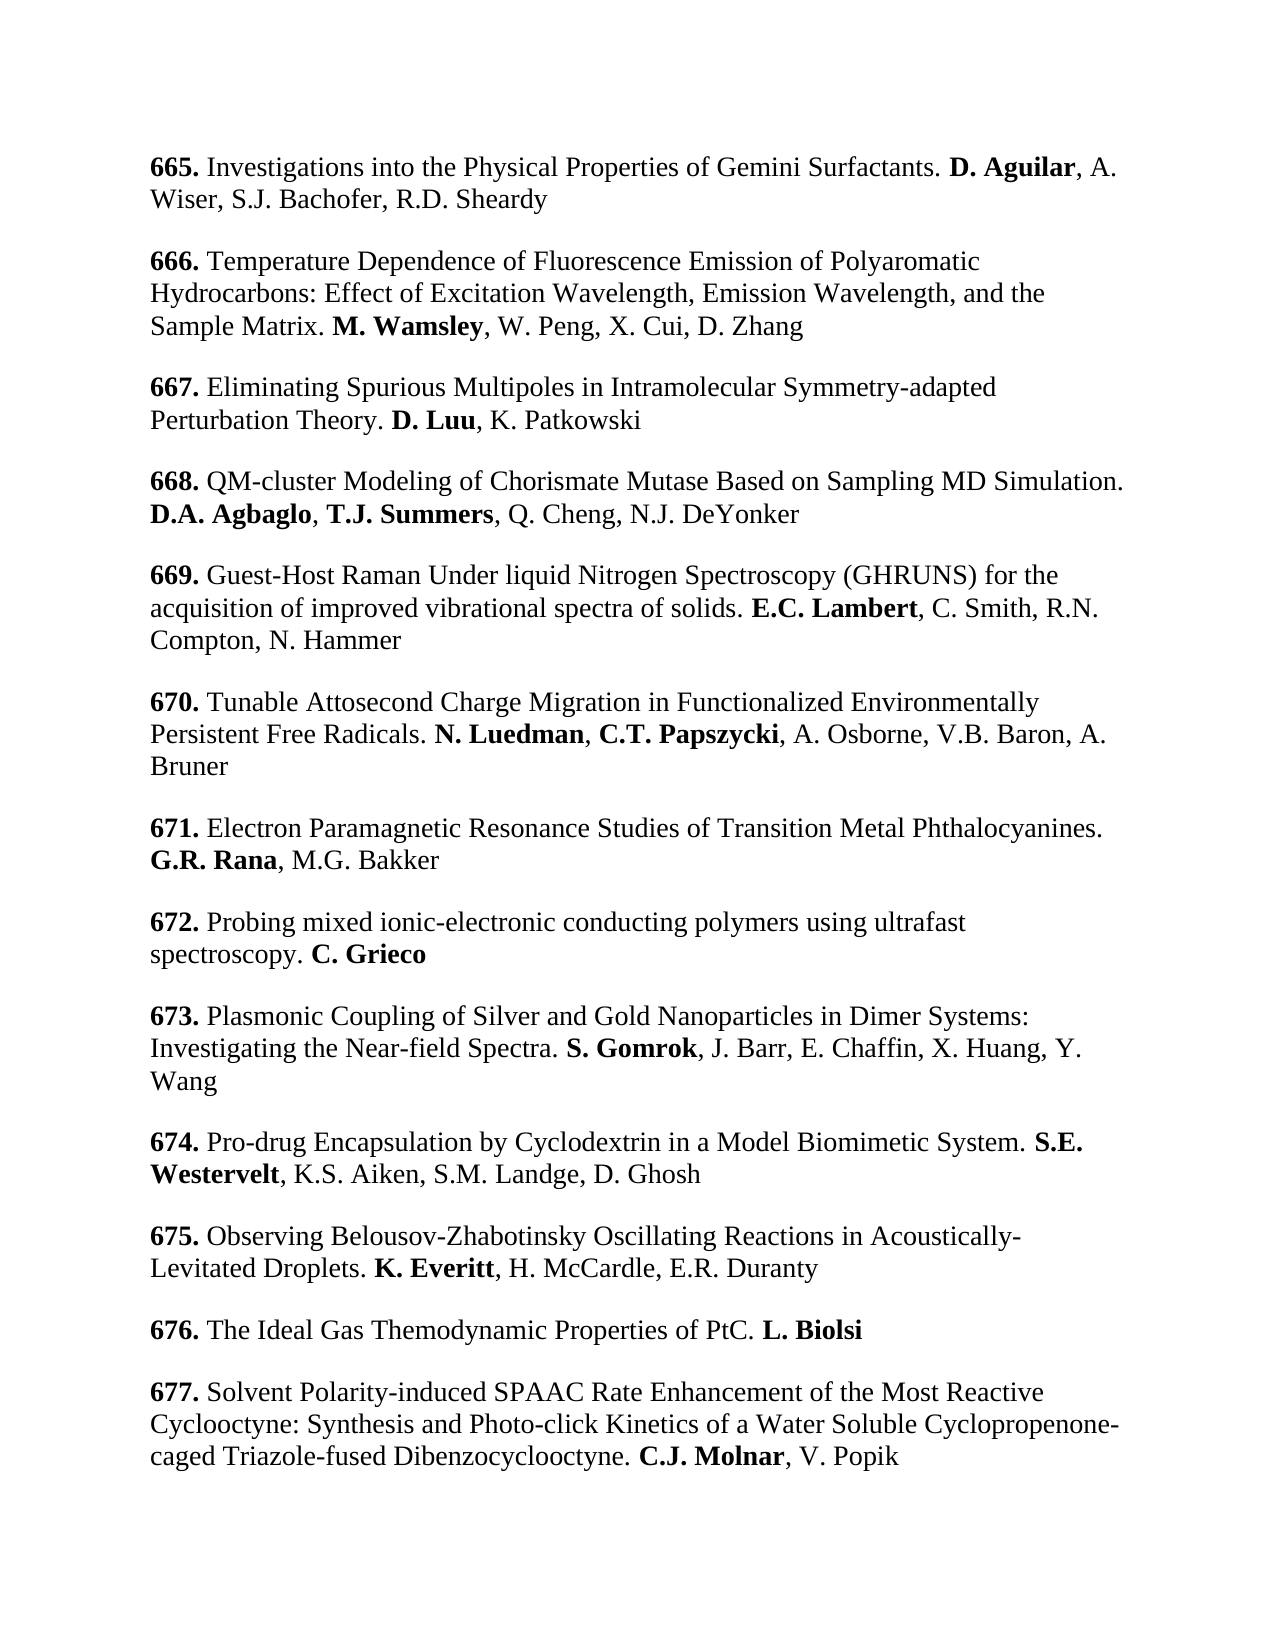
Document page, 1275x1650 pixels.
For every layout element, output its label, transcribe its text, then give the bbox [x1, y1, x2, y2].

text 667. Eliminating Spurious Multipoles in Intramolecular Symmetry-adapted Perturbation Theory. D. Luu, K. Patkowski [150, 370, 1125, 435]
text 666. Temperature Dependence of Fluorescence Emission of Polyaromatic Hydrocarbons: Effect of Excitation Wavelength, Emission Wavelength, and the Sample Matrix. M. Wamsley, W. Peng, X. Cui, D. Zhang [150, 244, 1125, 341]
text 673. Plasmonic Coupling of Silver and Gold Nanoparticles in Dimer Systems: Investigating the Near-field Spectra. S. Gomrok, J. Barr, E. Chaffin, X. Huang, Y. Wang [150, 999, 1125, 1096]
text 674. Pro-drug Encapsulation by Cyclodextrin in a Model Biomimetic System. S.E. Westervelt, K.S. Aiken, S.M. Landge, D. Ghosh [150, 1125, 1125, 1190]
text 669. Guest-Host Raman Under liquid Nitrogen Spectroscopy (GHRUNS) for the acquisition of improved vibrational spectra of solids. E.C. Lambert, C. Smith, R.N. Compton, N. Hammer [150, 558, 1125, 655]
text 671. Electron Paramagnetic Resonance Studies of Transition Metal Phthalocyanines. G.R. Rana, M.G. Bakker [150, 811, 1125, 876]
text 675. Observing Belousov-Zhabotinsky Oscillating Reactions in Acoustically-Levitated Droplets. K. Everitt, H. McCardle, E.R. Duranty [150, 1219, 1125, 1284]
text 676. The Ideal Gas Themodynamic Properties of PtC. L. Biolsi [150, 1313, 1125, 1346]
text 670. Tunable Attosecond Charge Migration in Functionalized Environmentally Persistent Free Radicals. N. Luedman, C.T. Papszycki, A. Osborne, V.B. Baron, A. Bruner [150, 684, 1125, 782]
text 672. Probing mixed ionic-electronic conducting polymers using ultrafast spectroscopy. C. Grieco [150, 905, 1125, 970]
text 677. Solvent Polarity-induced SPAAC Rate Enhancement of the Most Reactive Cyclooctyne: Synthesis and Photo-click Kinetics of a Water Soluble Cyclopropenone-caged Triazole-fused Dibenzocyclooctyne. C.J. Molnar, V. Popik [150, 1375, 1125, 1472]
text 668. QM-cluster Modeling of Chorismate Mutase Based on Sampling MD Simulation. D.A. Agbaglo, T.J. Summers, Q. Cheng, N.J. DeYonker [150, 464, 1125, 529]
text 665. Investigations into the Physical Properties of Gemini Surfactants. D. Aguilar, A. Wiser, S.J. Bachofer, R.D. Sheardy [150, 150, 1125, 215]
